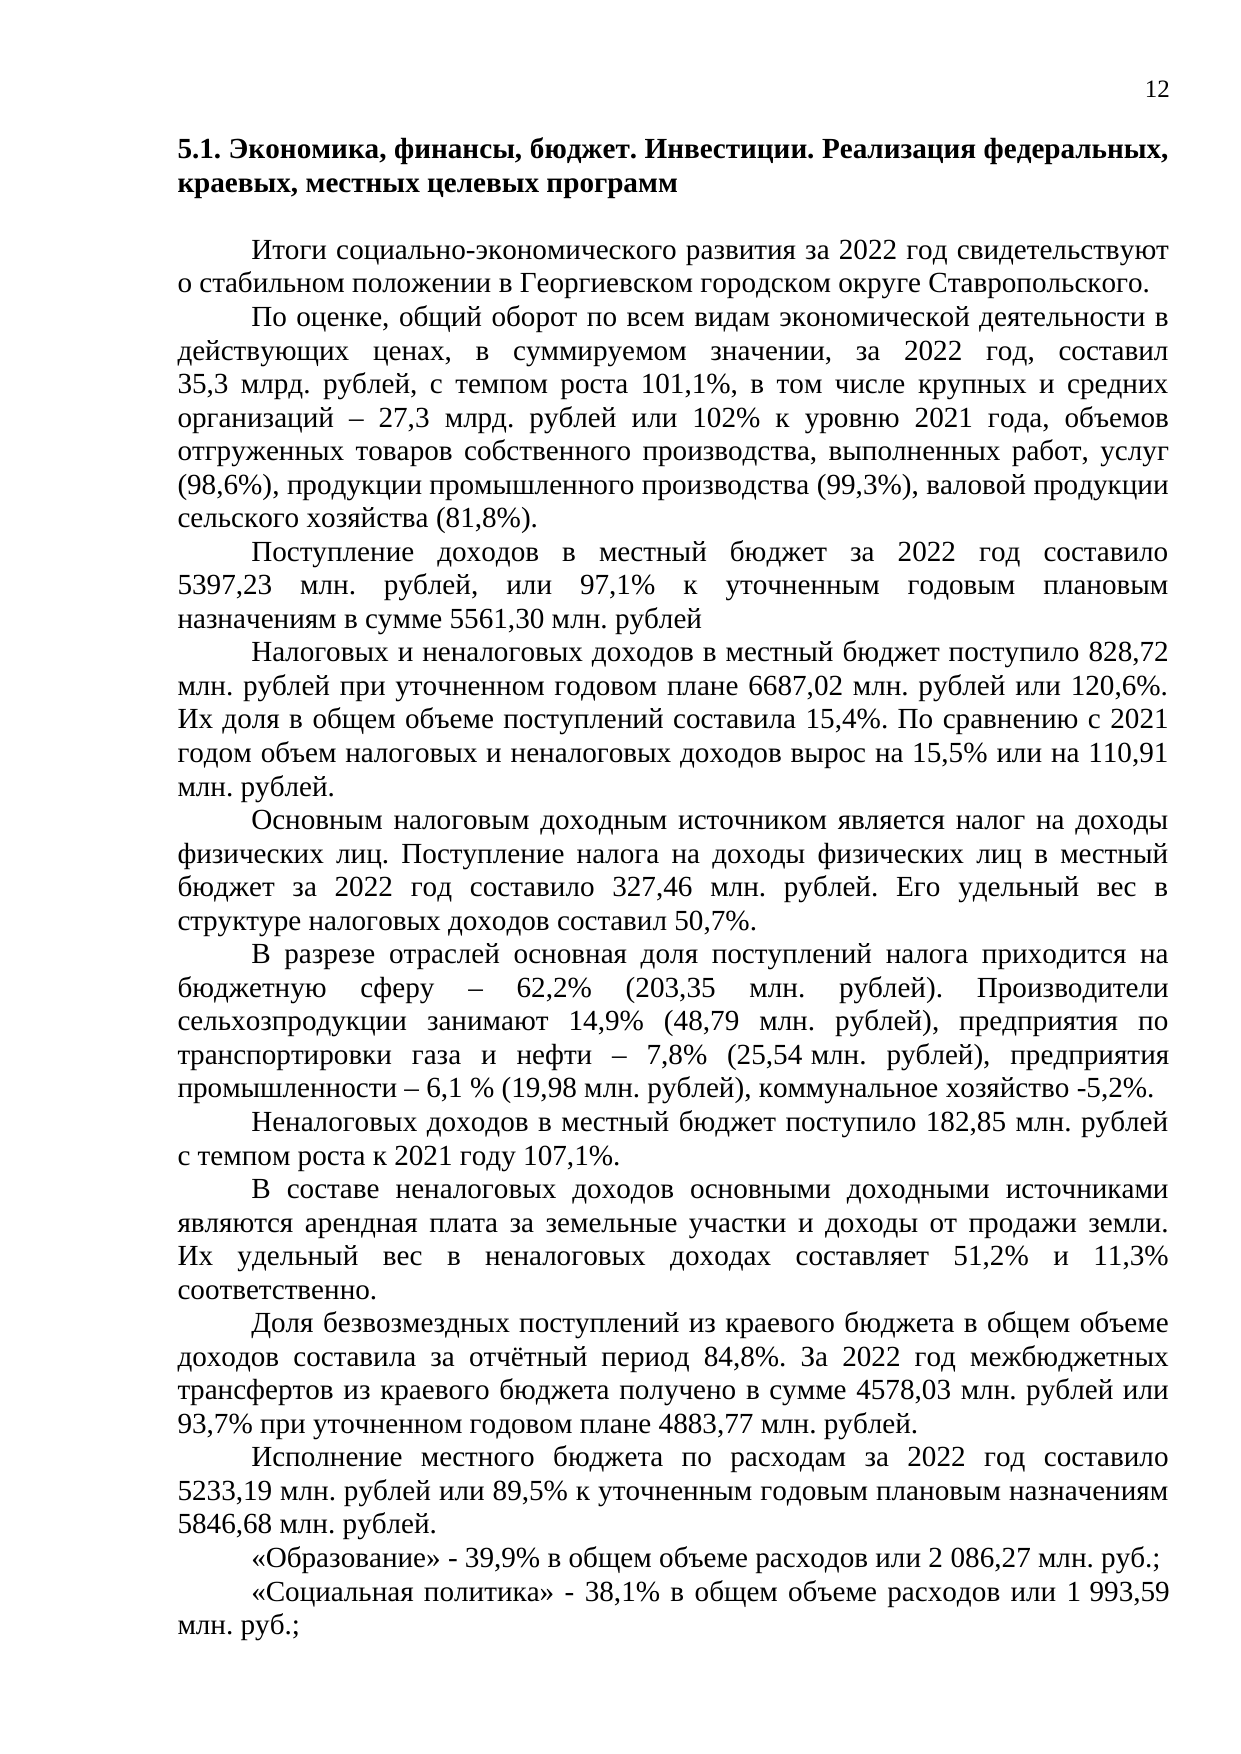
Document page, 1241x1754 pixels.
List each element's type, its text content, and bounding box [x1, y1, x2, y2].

text Доля безвозмездных поступлений из краевого бюджета в общем объеме доходов составила за отчётный период 84,8%. За 2022 год межбюджетных трансфертов из краевого бюджета получено в сумме 4578,03 млн. рублей или 93,7% при уточненном годовом плане 4883,77 млн. рублей. [177, 1305, 1169, 1439]
text Неналоговых доходов в местный бюджет поступило 182,85 млн. рублей с темпом роста к 2021 году 107,1%. [177, 1104, 1169, 1171]
text Исполнение местного бюджета по расходам за 2022 год составило 5233,19 млн. рублей или 89,5% к уточненным годовым плановым назначениям 5846,68 млн. рублей. [177, 1439, 1169, 1540]
text В составе неналоговых доходов основными доходными источниками являются арендная плата за земельные участки и доходы от продажи земли. Их удельный вес в неналоговых доходах составляет 51,2% и 11,3% соответственно. [177, 1171, 1169, 1305]
text По оценке, общий оборот по всем видам экономической деятельности в действующих ценах, в суммируемом значении, за 2022 год, составил 35,3 млрд. рублей, с темпом роста 101,1%, в том числе крупных и средних организаций – 27,3 млрд. рублей или 102% к уровню 2021 года, объемов отгруженных товаров собственного производства, выполненных работ, услуг (98,6%), продукции промышленного производства (99,3%), валовой продукции сельского хозяйства (81,8%). [177, 299, 1169, 534]
text «Образование» - 39,9% в общем объеме расходов или 2 086,27 млн. руб.; [177, 1540, 1169, 1574]
text Основным налоговым доходным источником является налог на доходы физических лиц. Поступление налога на доходы физических лиц в местный бюджет за 2022 год составило 327,46 млн. рублей. Его удельный вес в структуре налоговых доходов составил 50,7%. [177, 802, 1169, 936]
text Налоговых и неналоговых доходов в местный бюджет поступило 828,72 млн. рублей при уточненном годовом плане 6687,02 млн. рублей или 120,6%. Их доля в общем объеме поступлений составила 15,4%. По сравнению с 2021 годом объем налоговых и неналоговых доходов вырос на 15,5% или на 110,91 млн. рублей. [177, 634, 1169, 802]
text В разрезе отраслей основная доля поступлений налога приходится на бюджетную сферу – 62,2% (203,35 млн. рублей). Производители сельхозпродукции занимают 14,9% (48,79 млн. рублей), предприятия по транспортировки газа и нефти – 7,8% (25,54 млн. рублей), предприятия промышленности – 6,1 % (19,98 млн. рублей), коммунальное хозяйство -5,2%. [177, 936, 1169, 1104]
text Поступление доходов в местный бюджет за 2022 год составило 5397,23 млн. рублей, или 97,1% к уточненным годовым плановым назначениям в сумме 5561,30 млн. рублей [177, 534, 1169, 634]
text 5.1. Экономика, финансы, бюджет. Инвестиции. Реализация федеральных, краевых, местных целевых программ [177, 131, 1169, 198]
text «Социальная политика» - 38,1% в общем объеме расходов или 1 993,59 млн. руб.; [177, 1574, 1169, 1641]
text Итоги социально-экономического развития за 2022 год свидетельствуют о стабильном положении в Георгиевском городском округе Ставропольского. [177, 232, 1169, 299]
